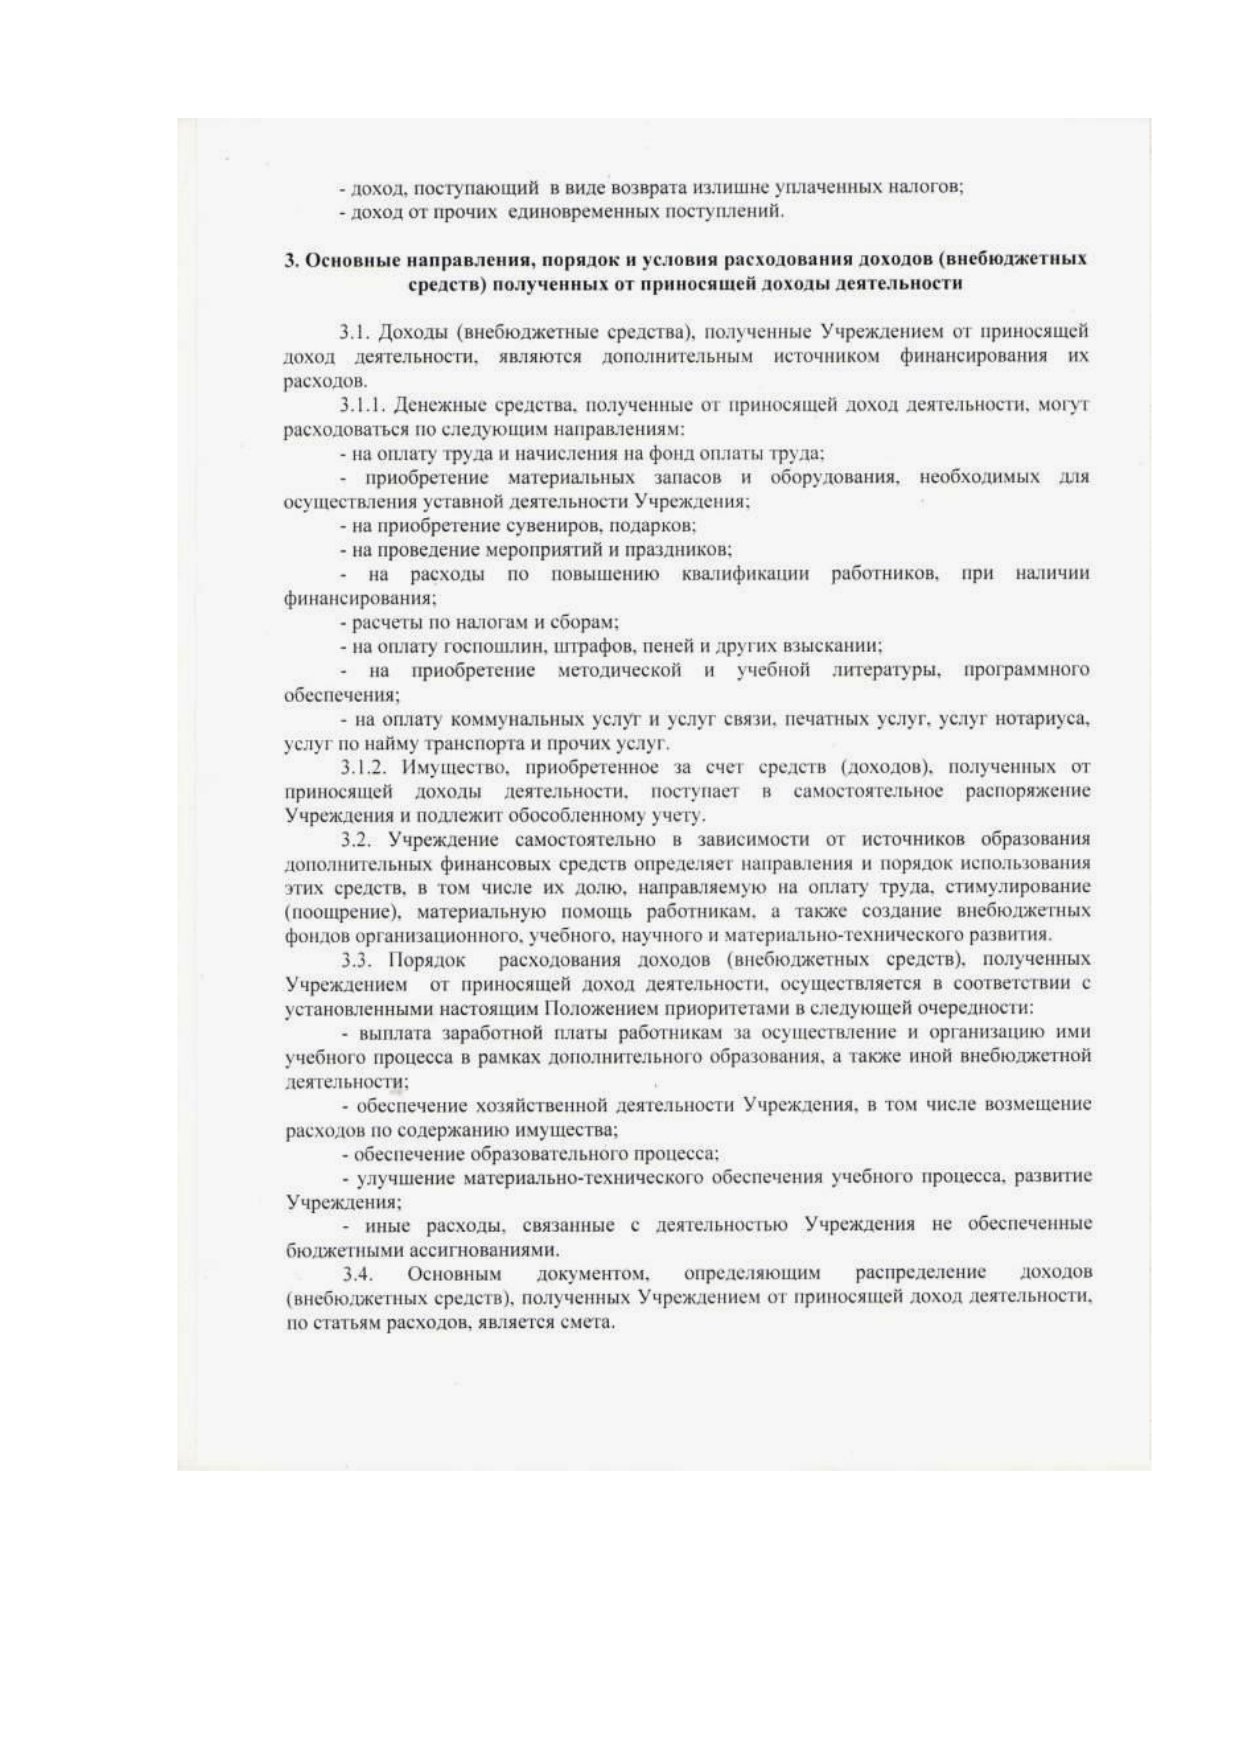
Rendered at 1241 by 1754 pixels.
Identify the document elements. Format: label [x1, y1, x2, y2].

picture [177, 118, 1152, 1471]
